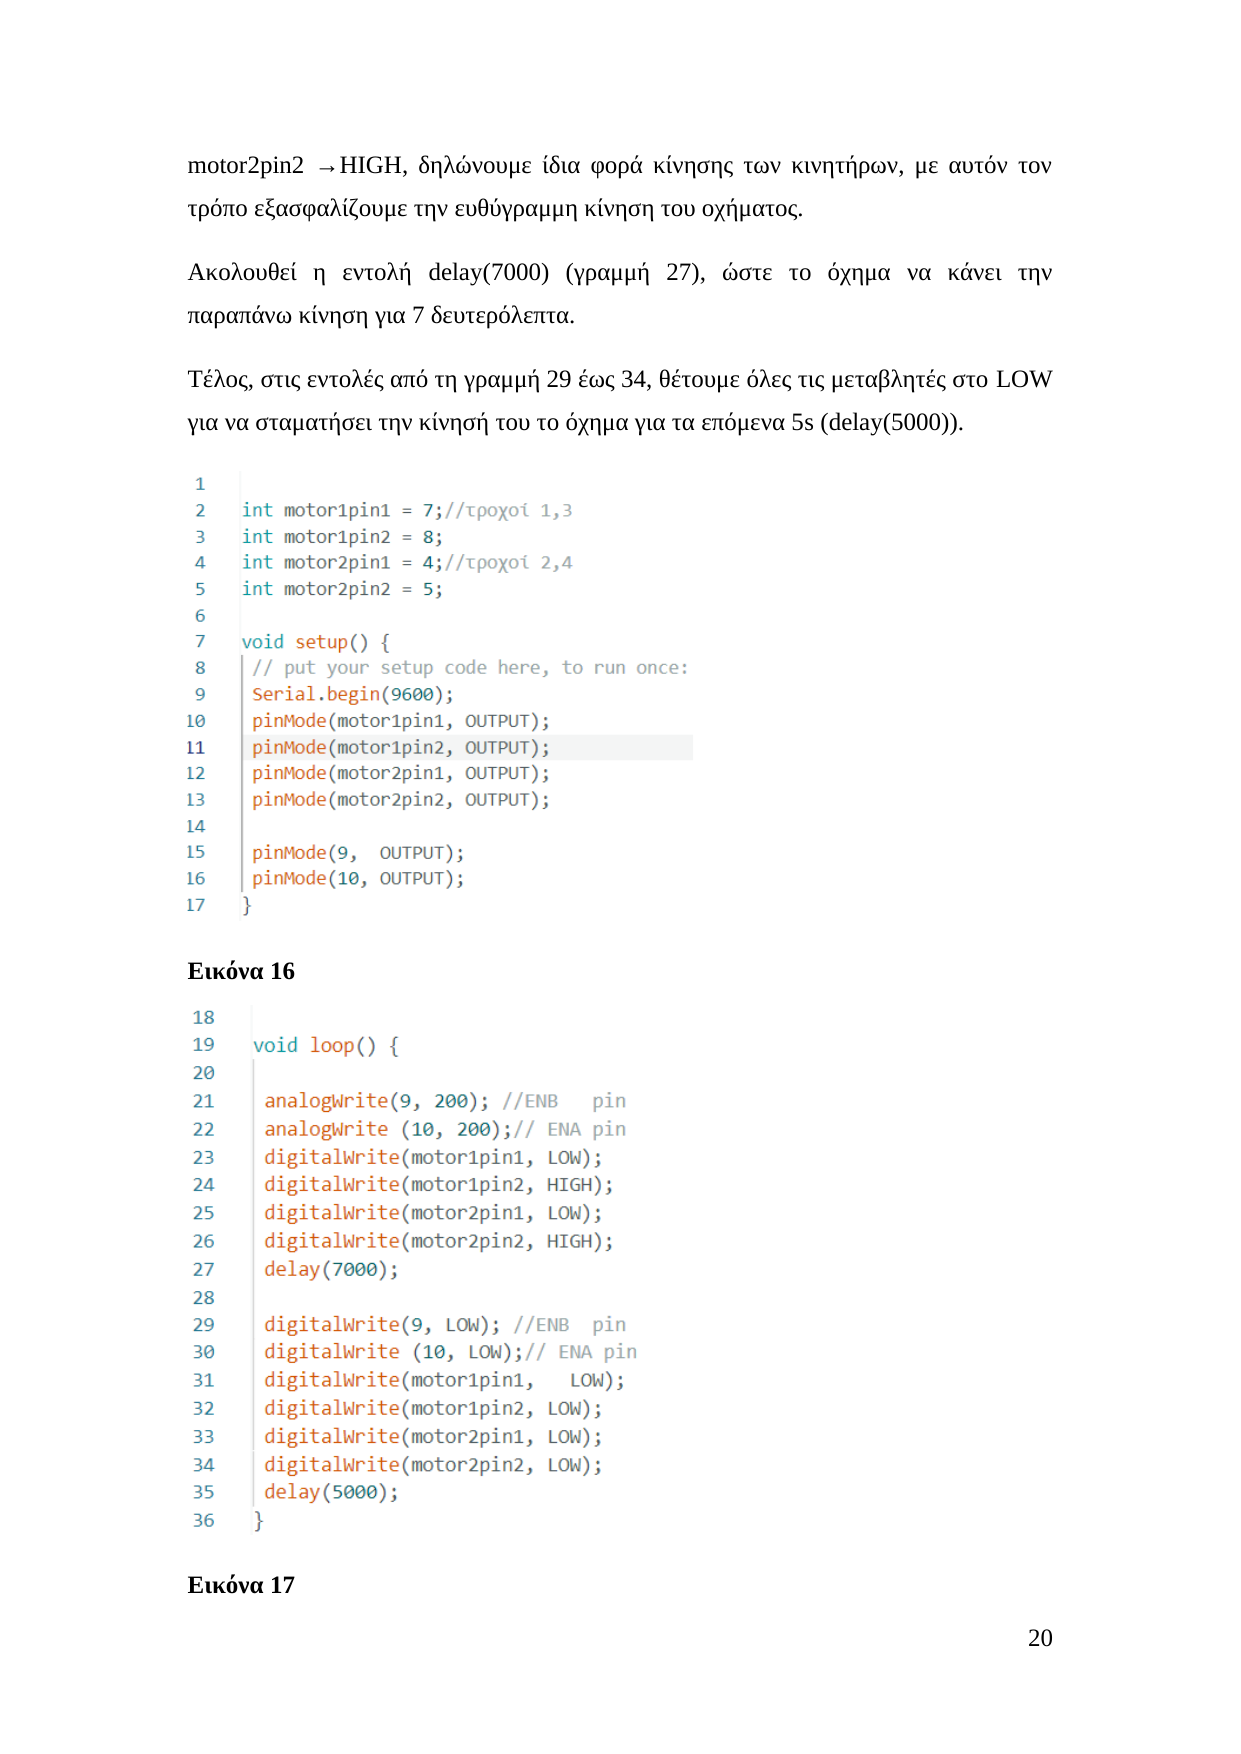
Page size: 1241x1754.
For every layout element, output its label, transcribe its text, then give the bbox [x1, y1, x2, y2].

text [187, 150, 1053, 222]
picture [187, 471, 694, 921]
text Τέλος, στις εντολές από τη γραμμή 29 έως 34, θέτουμε όλες τις μεταβλητές στο LOW για να σταματήσει την κίνησή του το όχημα για τα επόμενα 5s (delay(5000)). [187, 364, 1053, 436]
text Ακολουθεί η εντολή delay(7000) (γραμμή 27), ώστε το όχημα να κάνει την παραπάνω κίνηση για 7 δευτερόλεπτα. [187, 257, 1053, 329]
picture [187, 1005, 663, 1535]
